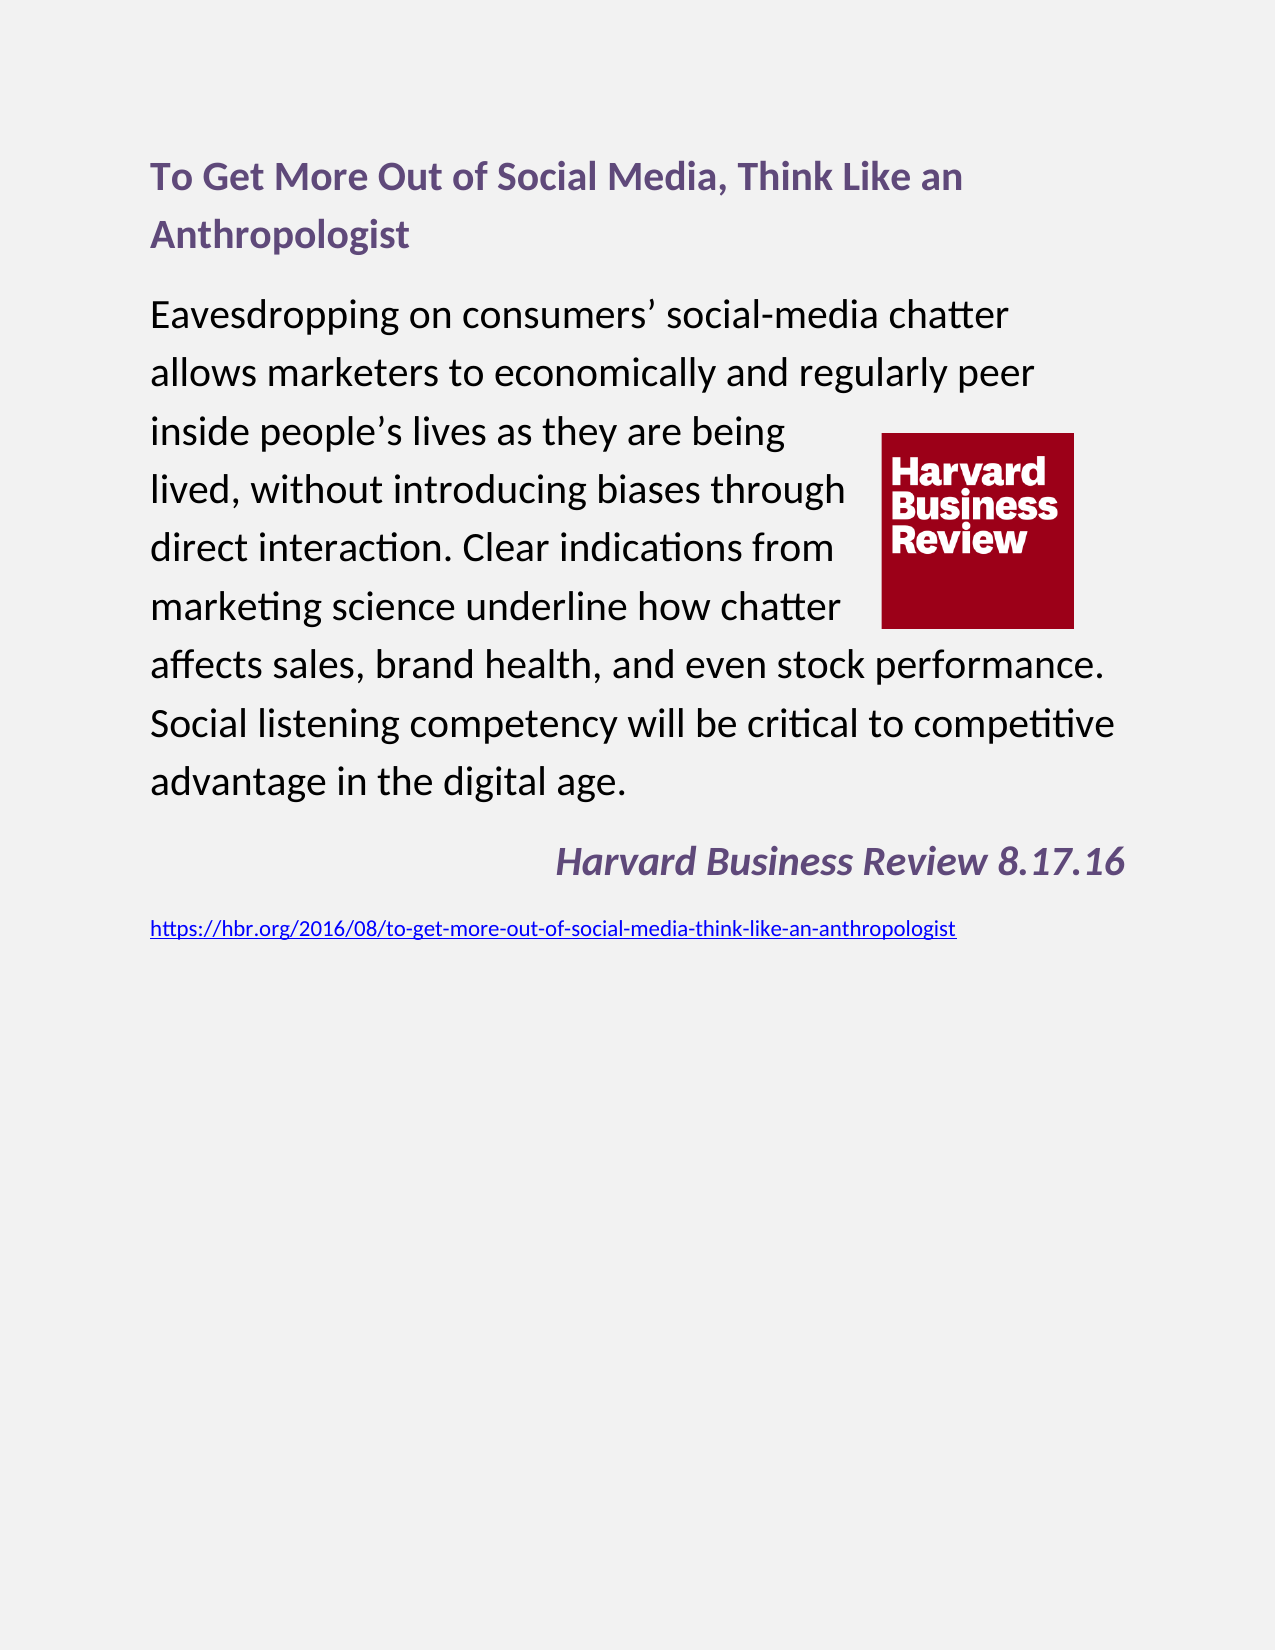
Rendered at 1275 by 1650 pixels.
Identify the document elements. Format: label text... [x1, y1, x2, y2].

text To Get More Out of Social Media, Think Like an Anthropologist [150, 150, 1125, 259]
picture [880, 433, 1074, 627]
text Harvard Business Review 8.17.16 [150, 834, 1125, 885]
text https://hbr.org/2016/08/to-get-more-out-of-social-media-think-like-an-anthropologist [150, 914, 1125, 942]
text Eavesdropping on consumers’ social-media chatter allows marketers to economically and regularly peer inside people’s lives as they are being lived, without introducing biases through direct interaction. Clear indications from marketing science underline how chatter affects sales, brand health, and even stock performance. Social listening competency will be critical to competitive advantage in the digital age. [150, 288, 1125, 806]
